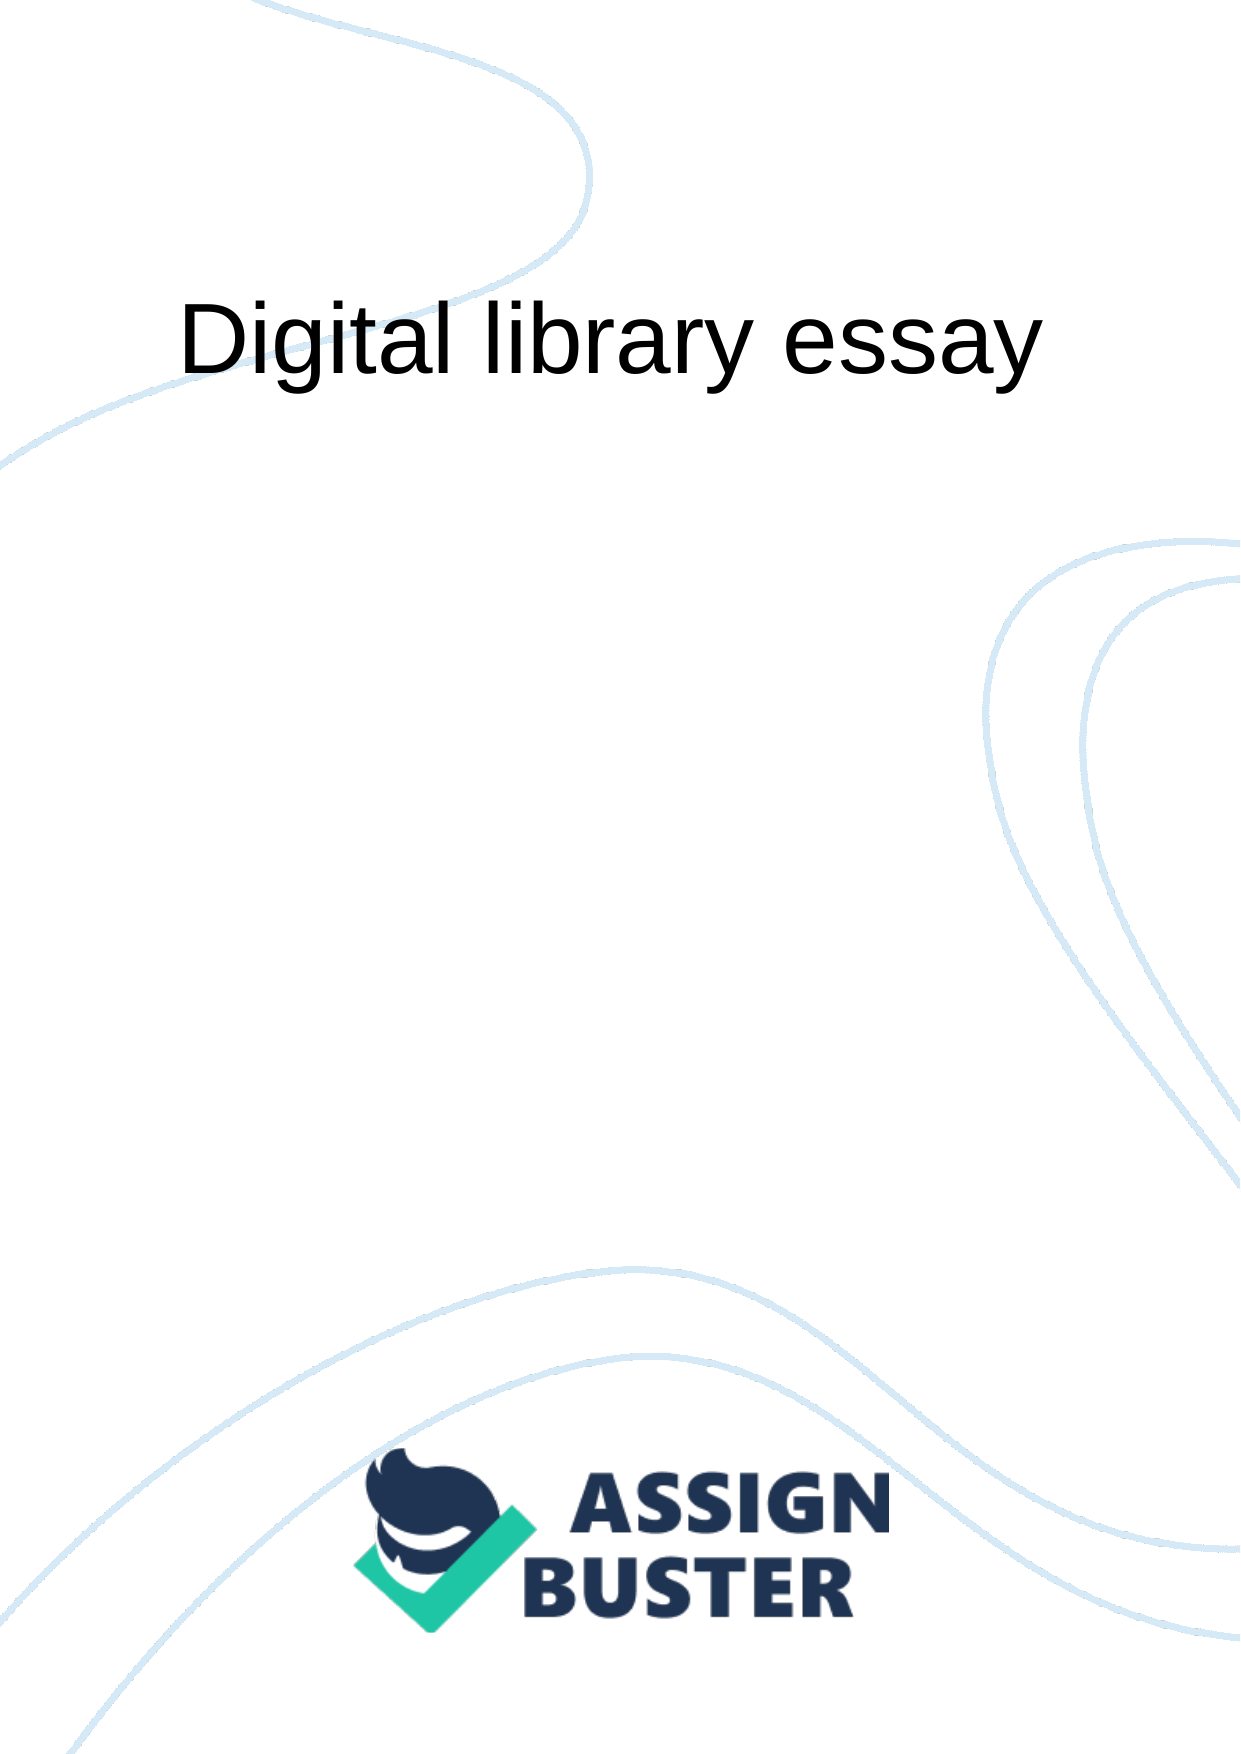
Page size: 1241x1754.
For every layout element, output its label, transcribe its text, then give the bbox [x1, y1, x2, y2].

subtitle Digital library essay [177, 279, 1152, 394]
picture [0, 0, 1241, 1754]
